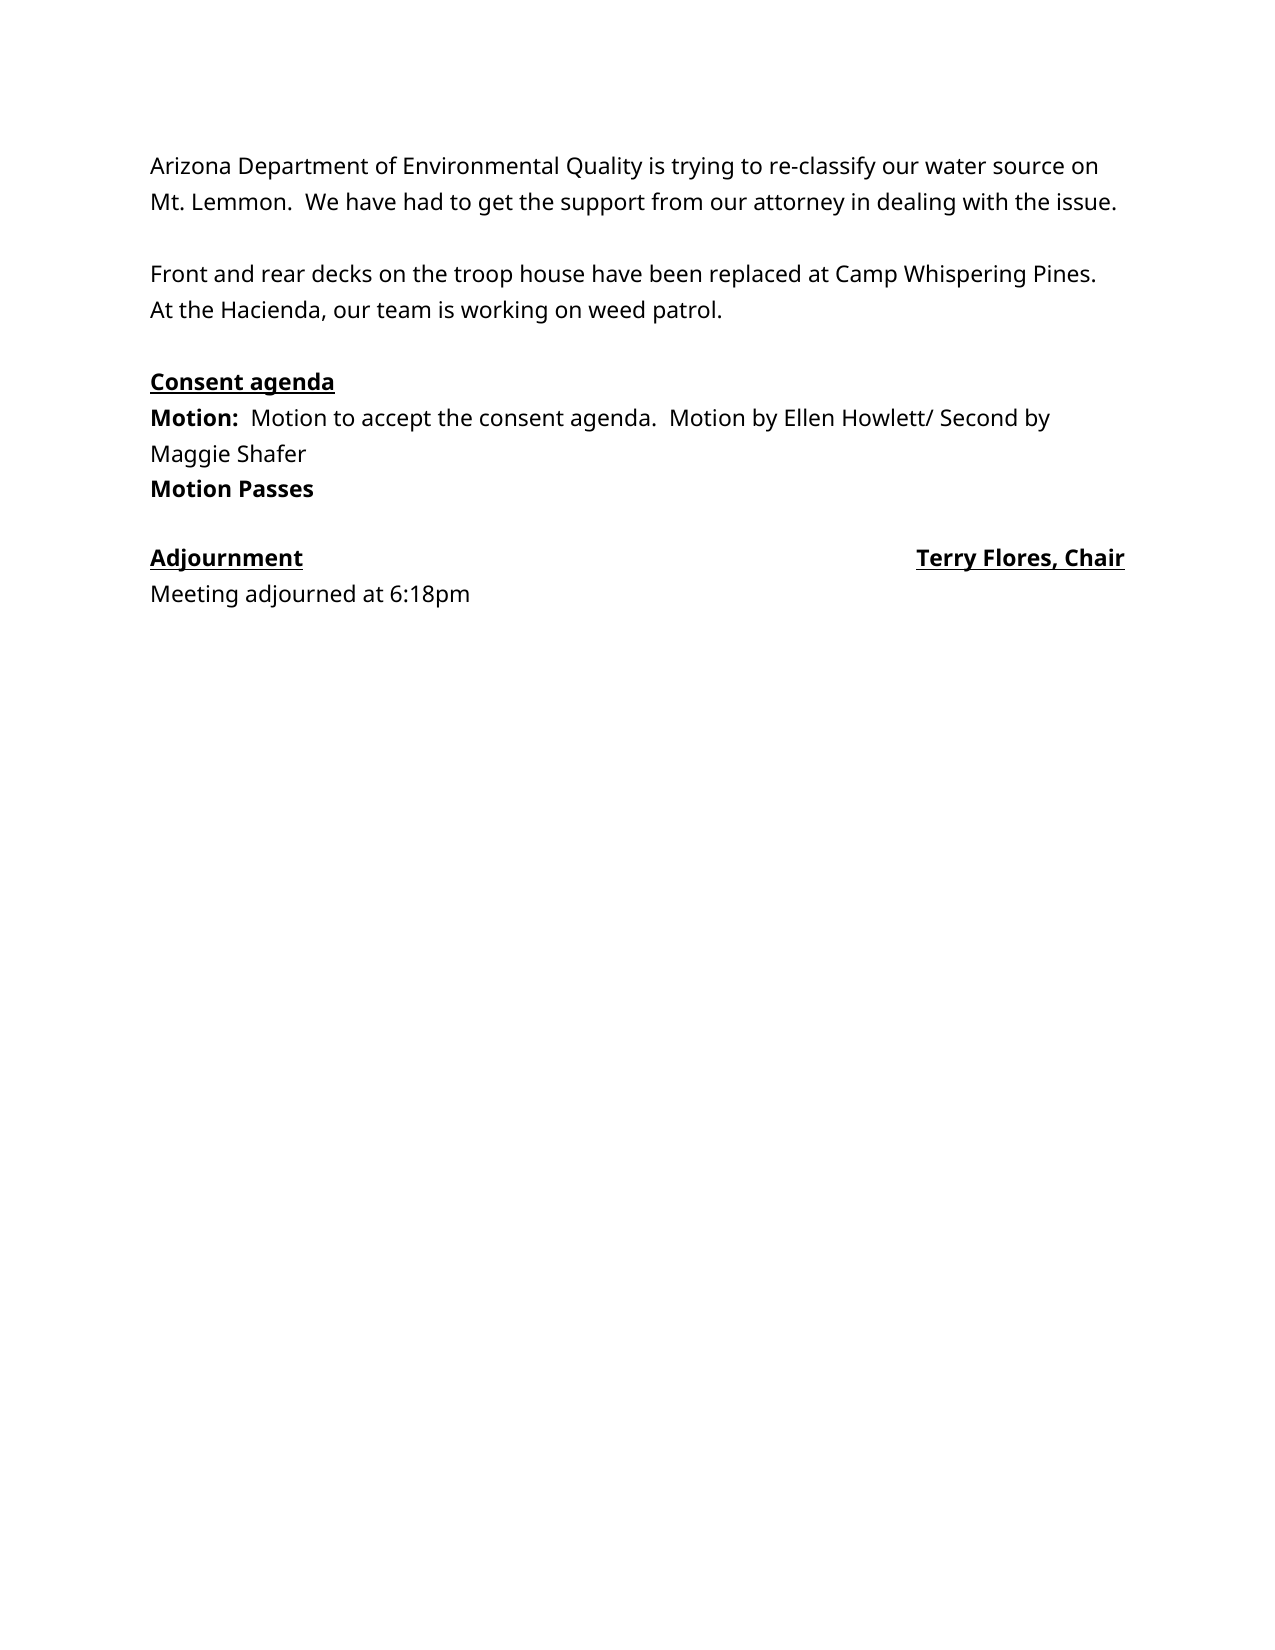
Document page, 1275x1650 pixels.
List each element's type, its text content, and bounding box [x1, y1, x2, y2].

text Arizona Department of Environmental Quality is trying to re-classify our water source on Mt. Lemmon. We have had to get the support from our attorney in dealing with the issue. [150, 150, 1125, 217]
text Consent agenda [150, 366, 1125, 397]
text Front and rear decks on the troop house have been replaced at Camp Whispering Pines. At the Hacienda, our team is working on weed patrol. [150, 258, 1125, 325]
text Adjournment Terry Flores, Chair [150, 542, 1125, 573]
text Meeting adjourned at 6:18pm [150, 578, 1125, 609]
text Motion Passes [150, 473, 1125, 505]
text Motion: Motion to accept the consent agenda. Motion by Ellen Howlett/ Second by Maggie Shafer [150, 402, 1125, 469]
